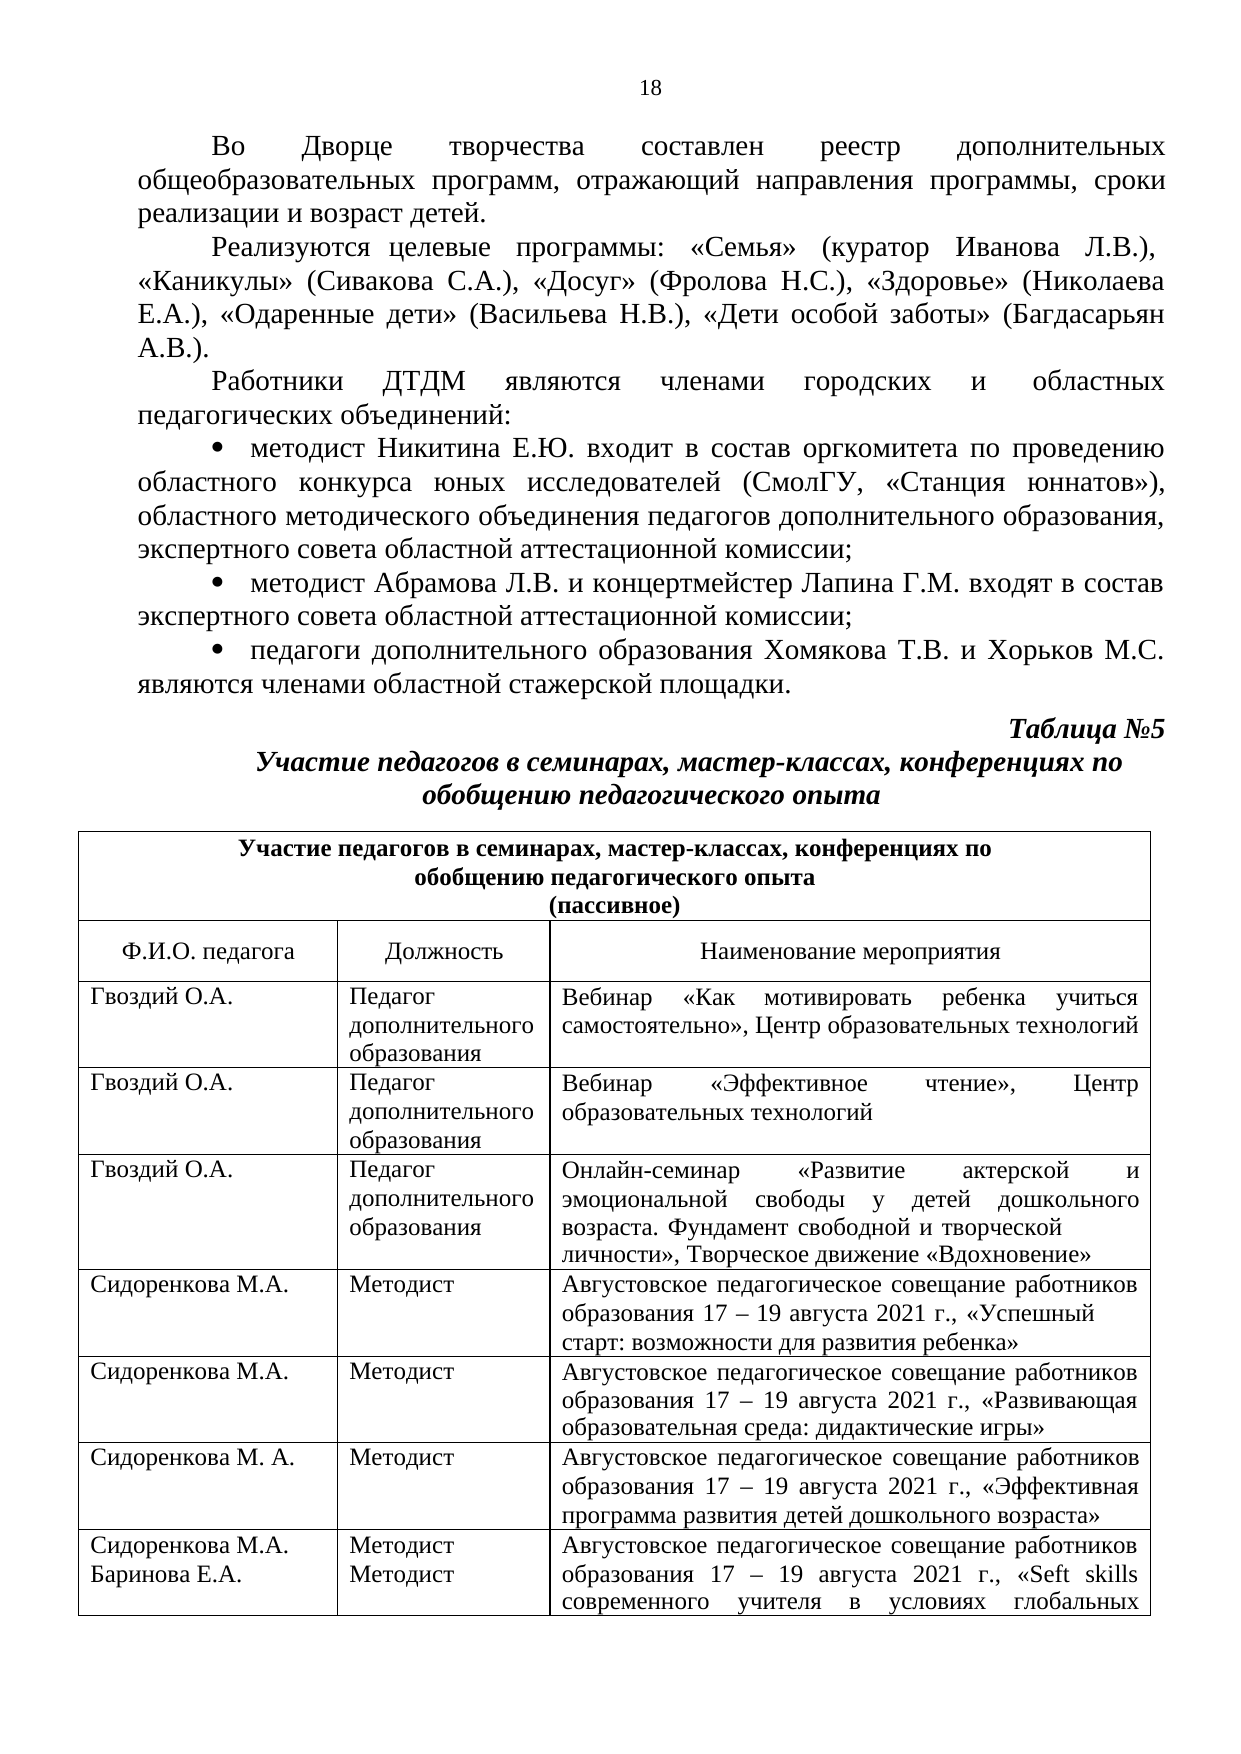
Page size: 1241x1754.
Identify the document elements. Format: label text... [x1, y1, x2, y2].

text Работники ДТДМ являются членами городских и областных педагогических объединений: [137, 363, 1165, 431]
table_cell Вебинар «Как мотивировать ребенка учиться самостоятельно», Центр образовательных технологий [551, 982, 1150, 1067]
text «Каникулы» (Сивакова С.А.), «Досуг» (Фролова Н.С.), «Здоровье» (Николаева Е.А.), «Одаренные дети» (Васильева Н.В.), «Дети особой заботы» (Багдасарьян А.В.). [137, 263, 1166, 363]
table_cell Августовское педагогическое совещание работников образования 17 – 19 августа 2021 г., «Эффективная программа развития детей дошкольного возраста» [551, 1443, 1150, 1529]
table_cell Ф.И.О. педагога [79, 921, 337, 981]
table_cell Сидоренкова М. А. [79, 1443, 337, 1529]
table_cell Вебинар «Эффективное чтение», Центр образовательных технологий [551, 1068, 1150, 1154]
table_cell Педагог дополнительного образования [338, 1155, 549, 1269]
table_cell Августовское педагогическое совещание работников образования 17 – 19 августа 2021 г., «Развивающая образовательная среда: дидактические игры» [551, 1357, 1150, 1442]
table_cell Сидоренкова М.А. Баринова Е.А. [79, 1530, 337, 1615]
table_header Участие педагогов в семинарах, мастер-классах, конференциях по обобщению педагогического опыта (пассивное) [79, 832, 1150, 920]
table_cell Методист [338, 1357, 549, 1442]
text Во Дворце творчества составлен реестр дополнительных общеобразовательных программ, отражающий направления программы, сроки реализации и возраст детей. [137, 128, 1166, 229]
table_cell Сидоренкова М.А. [79, 1270, 337, 1356]
table_cell Гвоздий О.А. [79, 982, 337, 1067]
list методист Абрамова Л.В. и концертмейстер Лапина Г.М. входят в состав экспертного совета областной аттестационной комиссии; [137, 565, 1165, 632]
table_cell Наименование мероприятия [551, 921, 1150, 981]
table_cell Сидоренкова М.А. [79, 1357, 337, 1442]
table_cell Методист [338, 1443, 549, 1529]
table_cell Гвоздий О.А. [79, 1068, 337, 1154]
table_cell Должность [338, 921, 549, 981]
table_cell Онлайн-семинар «Развитие актерской и эмоциональной свободы у детей дошкольного возраста. Фундамент свободной и творческой личности», Творческое движение «Вдохновение» [551, 1155, 1150, 1269]
table_cell Гвоздий О.А. [79, 1155, 337, 1269]
table_cell Августовское педагогическое совещание работников образования 17 – 19 августа 2021 г., «Успешный старт: возможности для развития ребенка» [551, 1270, 1150, 1356]
text обобщению педагогического опыта [422, 778, 1240, 812]
list методист Никитина Е.Ю. входит в состав оргкомитета по проведению областного конкурса юных исследователей (СмолГУ, «Станция юннатов»), областного методического объединения педагогов дополнительного образования, экспертного совета областной аттестационной комиссии; [137, 431, 1166, 565]
list педагоги дополнительного образования Хомякова Т.В. и Хорьков М.С. являются членами областной стажерской площадки. [137, 632, 1166, 699]
table_cell Педагог дополнительного образования [338, 982, 549, 1067]
table_cell Педагог дополнительного образования [338, 1068, 549, 1154]
text Реализуются целевые программы: «Семья» (куратор Иванова Л.В.), [211, 229, 1240, 263]
table_cell Методист [338, 1270, 549, 1356]
subtitle Таблица №5 Участие педагогов в семинарах, мастер-классах, конференциях по [255, 711, 1167, 778]
table_cell Августовское педагогическое совещание работников образования 17 – 19 августа 2021 г., «Seft skills современного учителя в условиях глобальных [551, 1530, 1150, 1615]
table_cell Методист Методист [338, 1530, 549, 1615]
